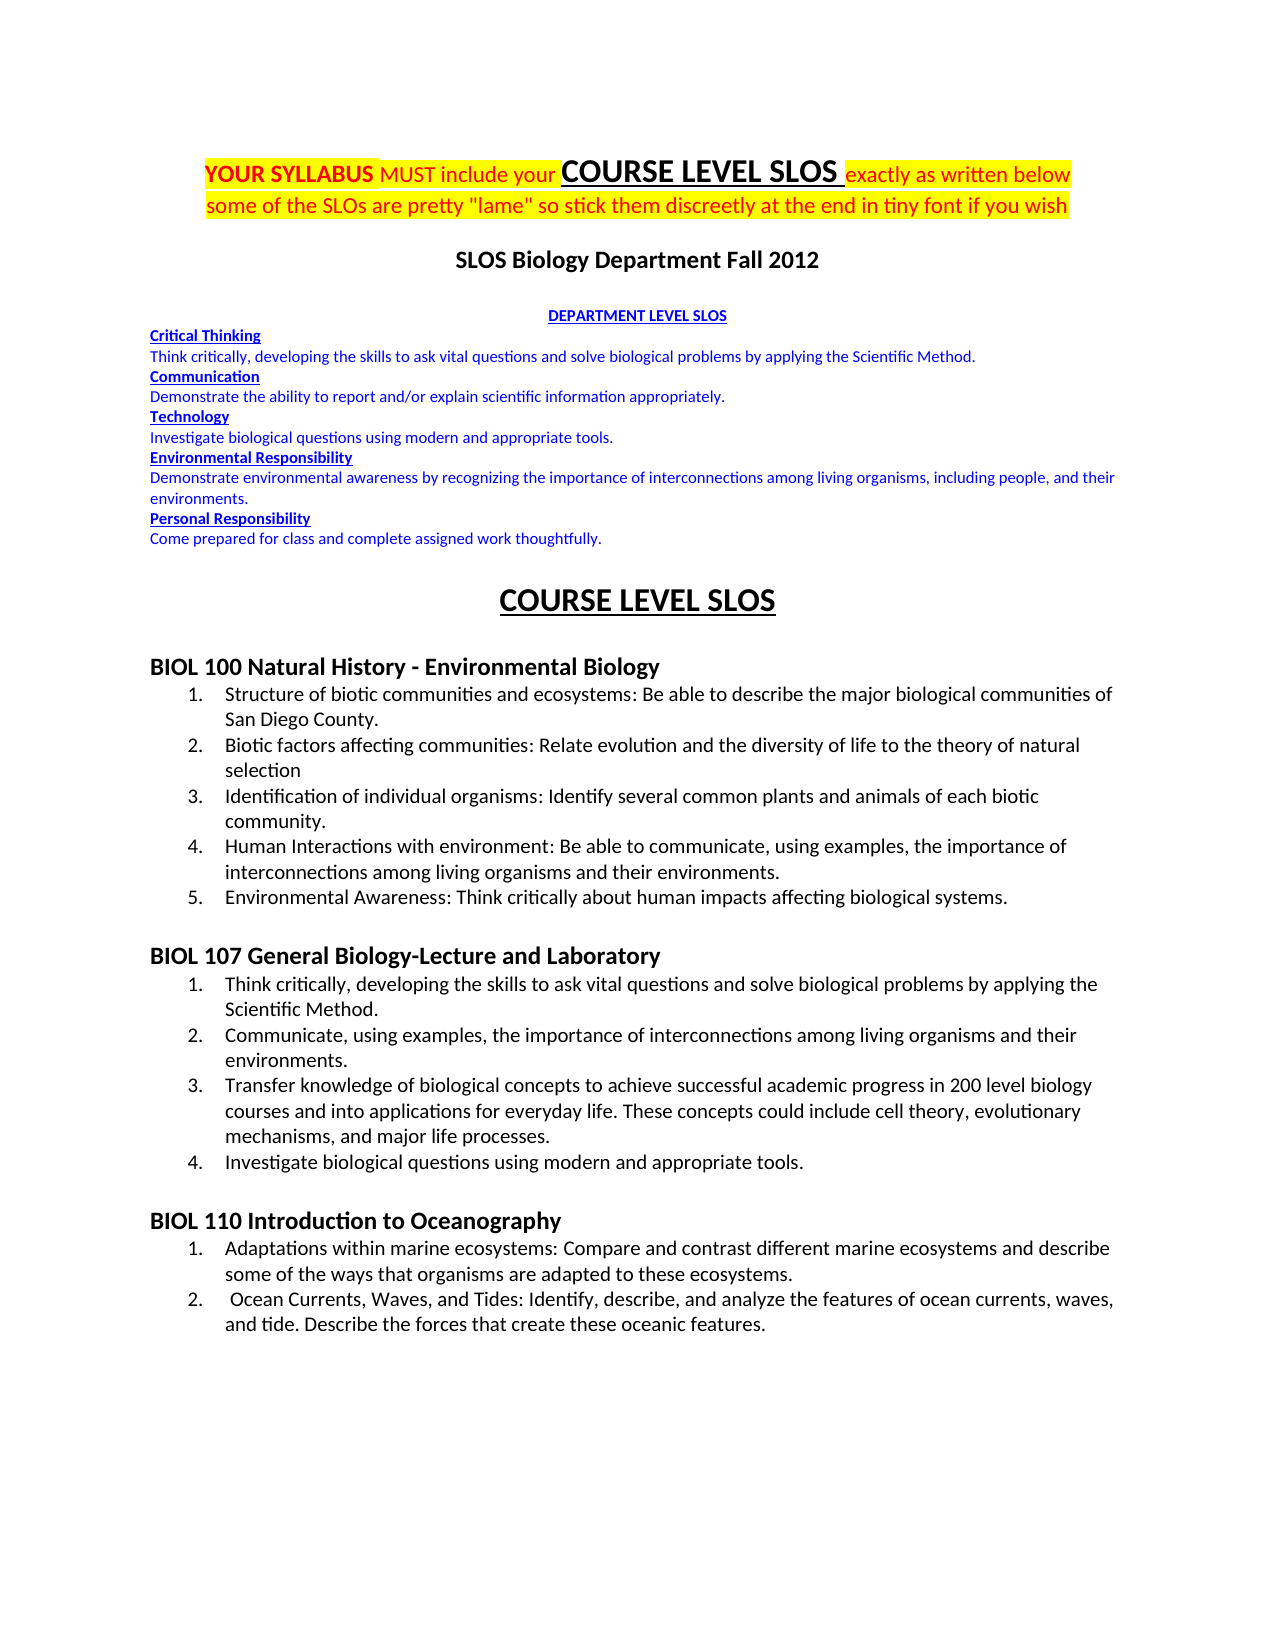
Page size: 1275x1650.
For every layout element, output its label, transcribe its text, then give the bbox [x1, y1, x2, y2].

list Investigate biological questions using modern and appropriate tools. [187, 1149, 1125, 1174]
list Structure of biotic communities and ecosystems: Be able to describe the major biological communities of San Diego County. [187, 681, 1125, 732]
list Communicate, using examples, the importance of interconnections among living organisms and their environments. [187, 1022, 1125, 1073]
text Think critically, developing the skills to ask vital questions and solve biological problems by applying the Scientific Method. [150, 346, 1125, 366]
text COURSE LEVEL SLOS [150, 579, 1125, 620]
text Personal Responsibility [150, 508, 1125, 529]
text BIOL 100 Natural History - Environmental Biology [150, 651, 1125, 681]
list Human Interactions with environment: Be able to communicate, using examples, the importance of interconnections among living organisms and their environments. [187, 834, 1125, 884]
text Demonstrate environmental awareness by recognizing the importance of interconnections among living organisms, including people, and their environments. [150, 468, 1125, 508]
text SLOS Biology Department Fall 2012 [150, 244, 1125, 275]
list Adaptations within marine ecosystems: Compare and contrast different marine ecosystems and describe some of the ways that organisms are adapted to these ecosystems. [187, 1235, 1125, 1286]
text Demonstrate the ability to report and/or explain scientific information appropriately. [150, 386, 1125, 407]
text Investigate biological questions using modern and appropriate tools. [150, 427, 1125, 447]
text Environmental Responsibility [150, 447, 1125, 468]
text BIOL 110 Introduction to Oceanography [150, 1205, 1125, 1235]
text BIOL 107 General Biology-Lecture and Laboratory [150, 941, 1125, 971]
list Think critically, developing the skills to ask vital questions and solve biological problems by applying the Scientific Method. [187, 971, 1125, 1022]
text Critical Thinking [150, 326, 1125, 346]
text DEPARTMENT LEVEL SLOS [150, 305, 1125, 326]
list Environmental Awareness: Think critically about human impacts affecting biological systems. [187, 884, 1125, 910]
text Technology [150, 407, 1125, 427]
list Identification of individual organisms: Identify several common plants and animals of each biotic community. [187, 783, 1125, 834]
list Transfer knowledge of biological concepts to achieve successful academic progress in 200 level biology courses and into applications for everyday life. These concepts could include cell theory, evolutionary mechanisms, and major life processes. [187, 1073, 1125, 1149]
list Biotic factors affecting communities: Relate evolution and the diversity of life to the theory of natural selection [187, 732, 1125, 783]
list Ocean Currents, Waves, and Tides: Identify, describe, and analyze the features of ocean currents, waves, and tide. Describe the forces that create these oceanic features. [187, 1286, 1125, 1337]
text Come prepared for class and complete assigned work thoughtfully. [150, 529, 1125, 549]
text YOUR SYLLABUS MUST include your COURSE LEVEL SLOS exactly as written below some of the SLOs are pretty "lame" so stick them discreetly at the end in tiny font if you wish [150, 150, 1125, 219]
text Communication [150, 366, 1125, 386]
